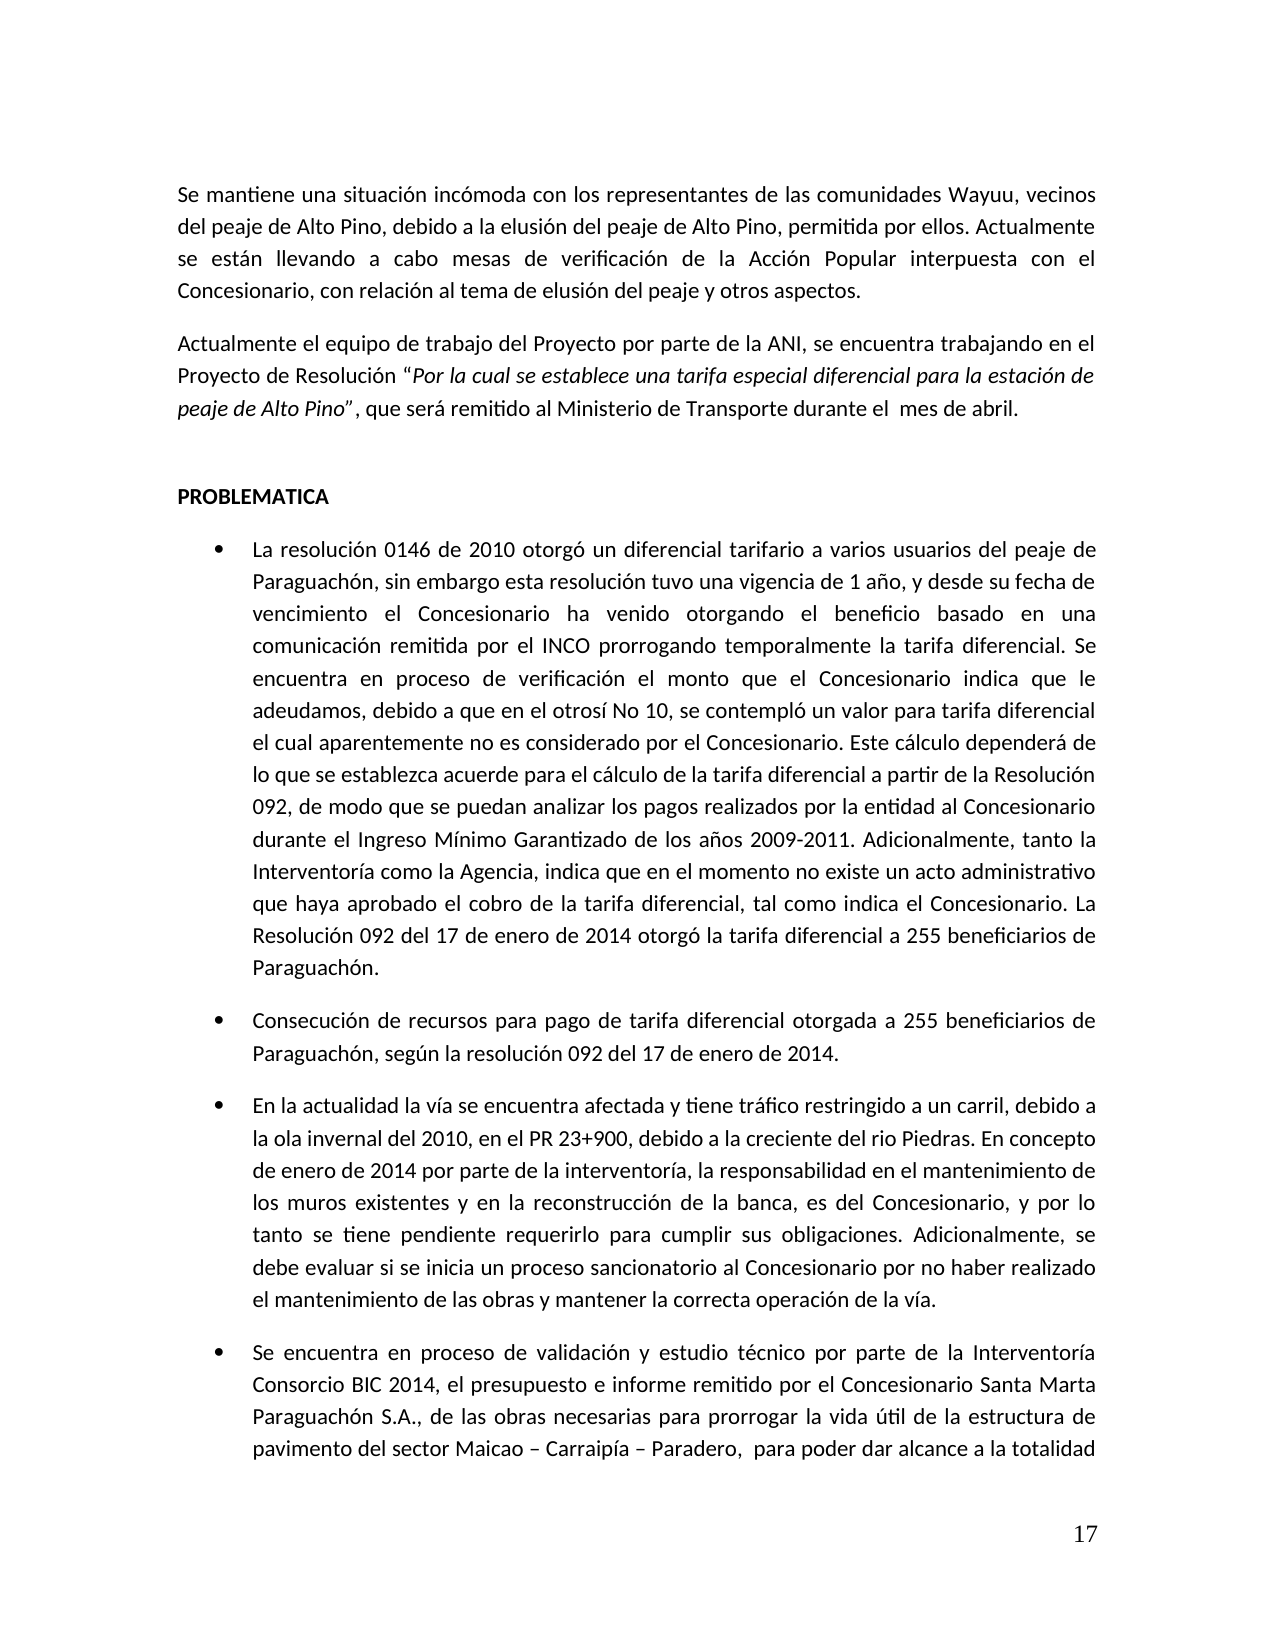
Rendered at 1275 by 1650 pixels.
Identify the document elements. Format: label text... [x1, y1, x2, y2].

text PROBLEMATICA [177, 482, 1098, 510]
text Actualmente el equipo de trabajo del Proyecto por parte de la ANI, se encuentra trabajando en el Proyecto de Resolución “Por la cual se establece una tarifa especial diferencial para la estación de peaje de Alto Pino”, que será remitido al Ministerio de Transporte durante el mes de abril. [177, 329, 1098, 422]
list La resolución 0146 de 2010 otorgó un diferencial tarifario a varios usuarios del peaje de Paraguachón, sin embargo esta resolución tuvo una vigencia de 1 año, y desde su fecha de vencimiento el Concesionario ha venido otorgando el beneficio basado en una comunicación remitida por el INCO prorrogando temporalmente la tarifa diferencial. Se encuentra en proceso de verificación el monto que el Concesionario indica que le adeudamos, debido a que en el otrosí No 10, se contempló un valor para tarifa diferencial el cual aparentemente no es considerado por el Concesionario. Este cálculo dependerá de lo que se establezca acuerde para el cálculo de la tarifa diferencial a partir de la Resolución 092, de modo que se puedan analizar los pagos realizados por la entidad al Concesionario durante el Ingreso Mínimo Garantizado de los años 2009-2011. Adicionalmente, tanto la Interventoría como la Agencia, indica que en el momento no existe un acto administrativo que haya aprobado el cobro de la tarifa diferencial, tal como indica el Concesionario. La Resolución 092 del 17 de enero de 2014 otorgó la tarifa diferencial a 255 beneficiarios de Paraguachón. [215, 535, 1098, 981]
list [215, 1338, 1098, 1462]
list Consecución de recursos para pago de tarifa diferencial otorgada a 255 beneficiarios de Paraguachón, según la resolución 092 del 17 de enero de 2014. [215, 1006, 1098, 1067]
list En la actualidad la vía se encuentra afectada y tiene tráfico restringido a un carril, debido a la ola invernal del 2010, en el PR 23+900, debido a la creciente del rio Piedras. En concepto de enero de 2014 por parte de la interventoría, la responsabilidad en el mantenimiento de los muros existentes y en la reconstrucción de la banca, es del Concesionario, y por lo tanto se tiene pendiente requerirlo para cumplir sus obligaciones. Adicionalmente, se debe evaluar si se inicia un proceso sancionatorio al Concesionario por no haber realizado el mantenimiento de las obras y mantener la correcta operación de la vía. [215, 1092, 1098, 1313]
list Se mantiene una situación incómoda con los representantes de las comunidades Wayuu, vecinos del peaje de Alto Pino, debido a la elusión del peaje de Alto Pino, permitida por ellos. Actualmente se están llevando a cabo mesas de verificación de la Acción Popular interpuesta con el Concesionario, con relación al tema de elusión del peaje y otros aspectos. [177, 180, 1098, 304]
